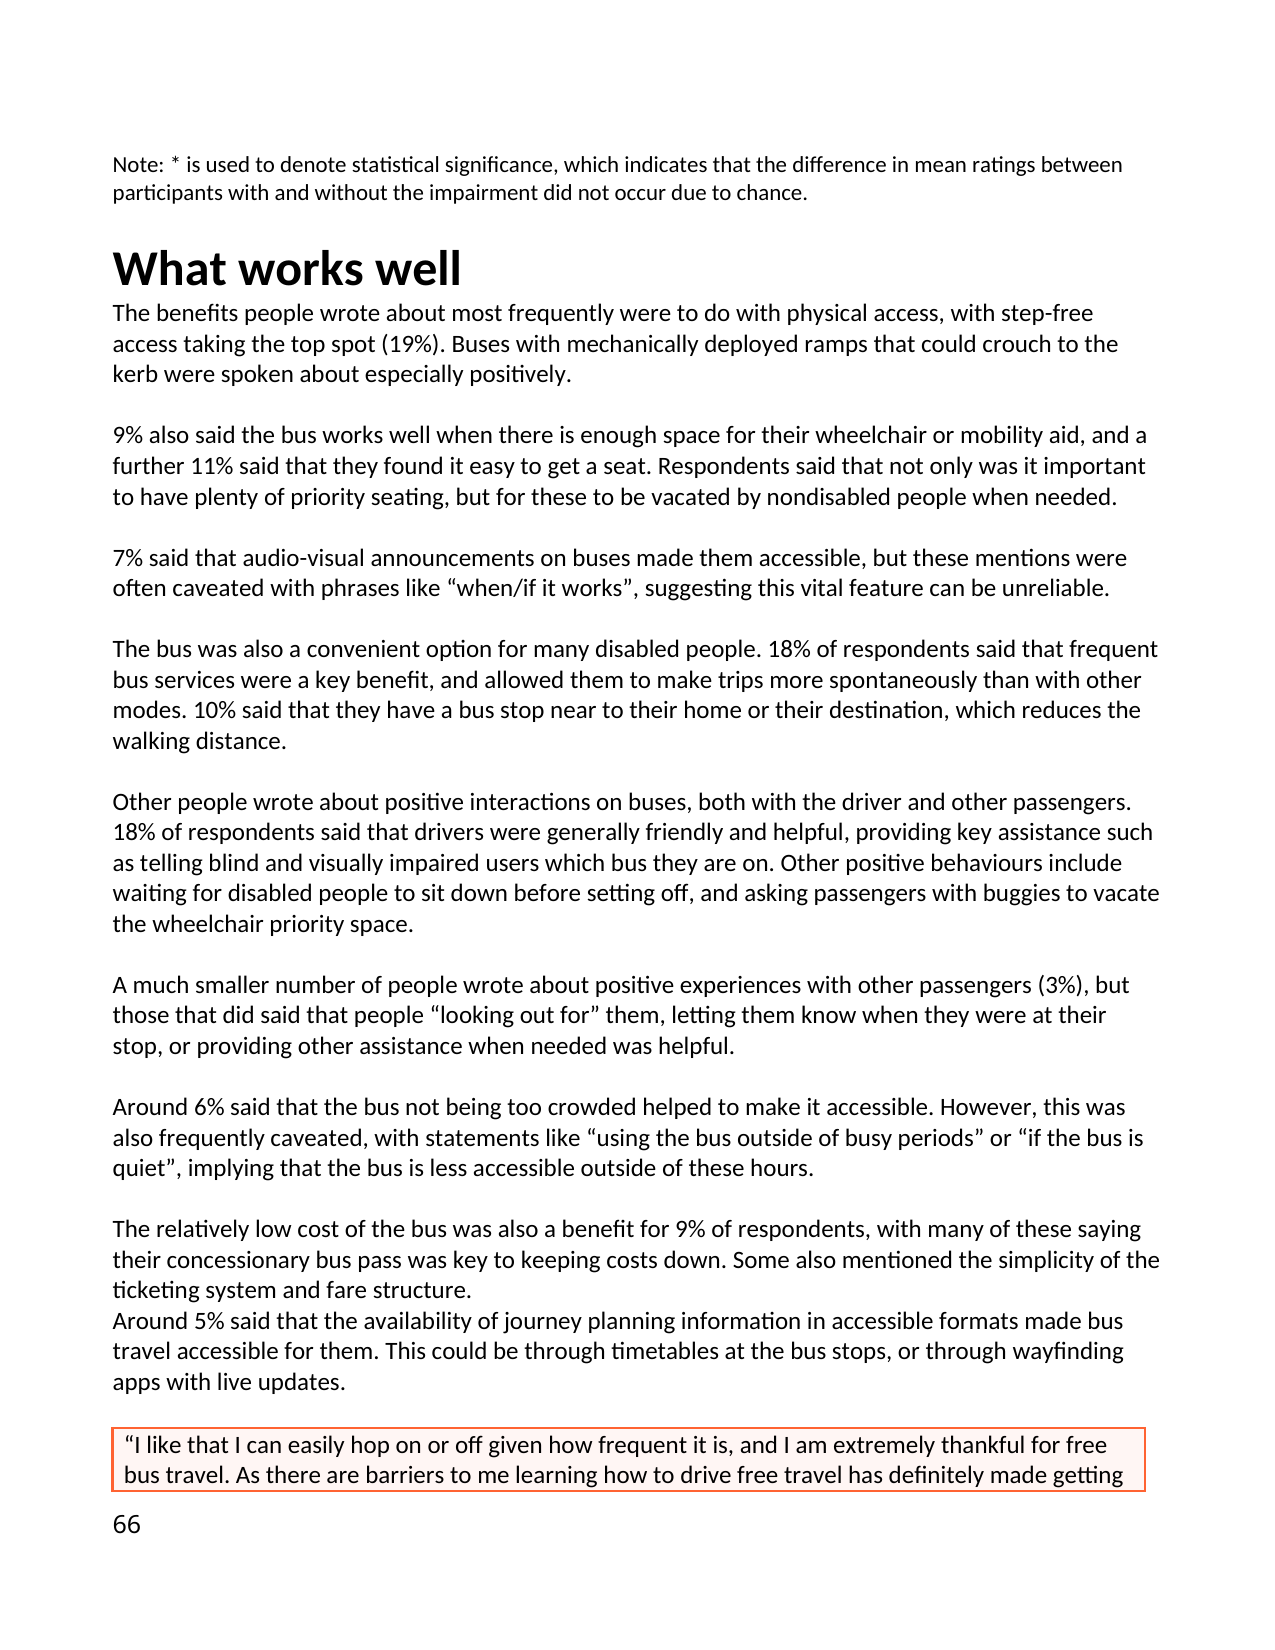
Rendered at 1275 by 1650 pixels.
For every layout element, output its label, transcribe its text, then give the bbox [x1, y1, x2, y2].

text Around 6% said that the bus not being too crowded helped to make it accessible. However, this was also frequently caveated, with statements like “using the bus outside of busy periods” or “if the bus is quiet”, implying that the bus is less accessible outside of these hours. [112, 1091, 1162, 1183]
text Around 5% said that the availability of journey planning information in accessible formats made bus travel accessible for them. This could be through timetables at the bus stops, or through wayfinding apps with live updates. [112, 1305, 1162, 1396]
text The bus was also a convenient option for many disabled people. 18% of respondents said that frequent bus services were a key benefit, and allowed them to make trips more spontaneously than with other modes. 10% said that they have a bus stop near to their home or their destination, which reduces the walking distance. [112, 633, 1162, 755]
text 9% also said the bus works well when there is enough space for their wheelchair or mobility aid, and a further 11% said that they found it easy to get a seat. Respondents said that not only was it important to have plenty of priority seating, but for these to be vacated by nondisabled people when needed. [112, 420, 1162, 511]
text Other people wrote about positive interactions on buses, both with the driver and other passengers. 18% of respondents said that drivers were generally friendly and helpful, providing key assistance such as telling blind and visually impaired users which bus they are on. Other positive behaviours include waiting for disabled people to sit down before setting off, and asking passengers with buggies to vacate the wheelchair priority space. [112, 786, 1162, 938]
text 7% said that audio-visual announcements on buses made them accessible, but these mentions were often caveated with phrases like “when/if it works”, suggesting this vital feature can be unreliable. [112, 542, 1162, 603]
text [112, 150, 1162, 206]
text A much smaller number of people wrote about positive experiences with other passengers (3%), but those that did said that people “looking out for” them, letting them know when they were at their stop, or providing other assistance when needed was helpful. [112, 969, 1162, 1061]
text The relatively low cost of the bus was also a benefit for 9% of respondents, with many of these saying their concessionary bus pass was key to keeping costs down. Some also mentioned the simplicity of the ticketing system and fare structure. [112, 1213, 1162, 1305]
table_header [114, 1429, 1144, 1490]
subtitle What works well [112, 237, 1162, 298]
text The benefits people wrote about most frequently were to do with physical access, with step-free access taking the top spot (19%). Buses with mechanically deployed ramps that could crouch to the kerb were spoken about especially positively. [112, 298, 1162, 389]
